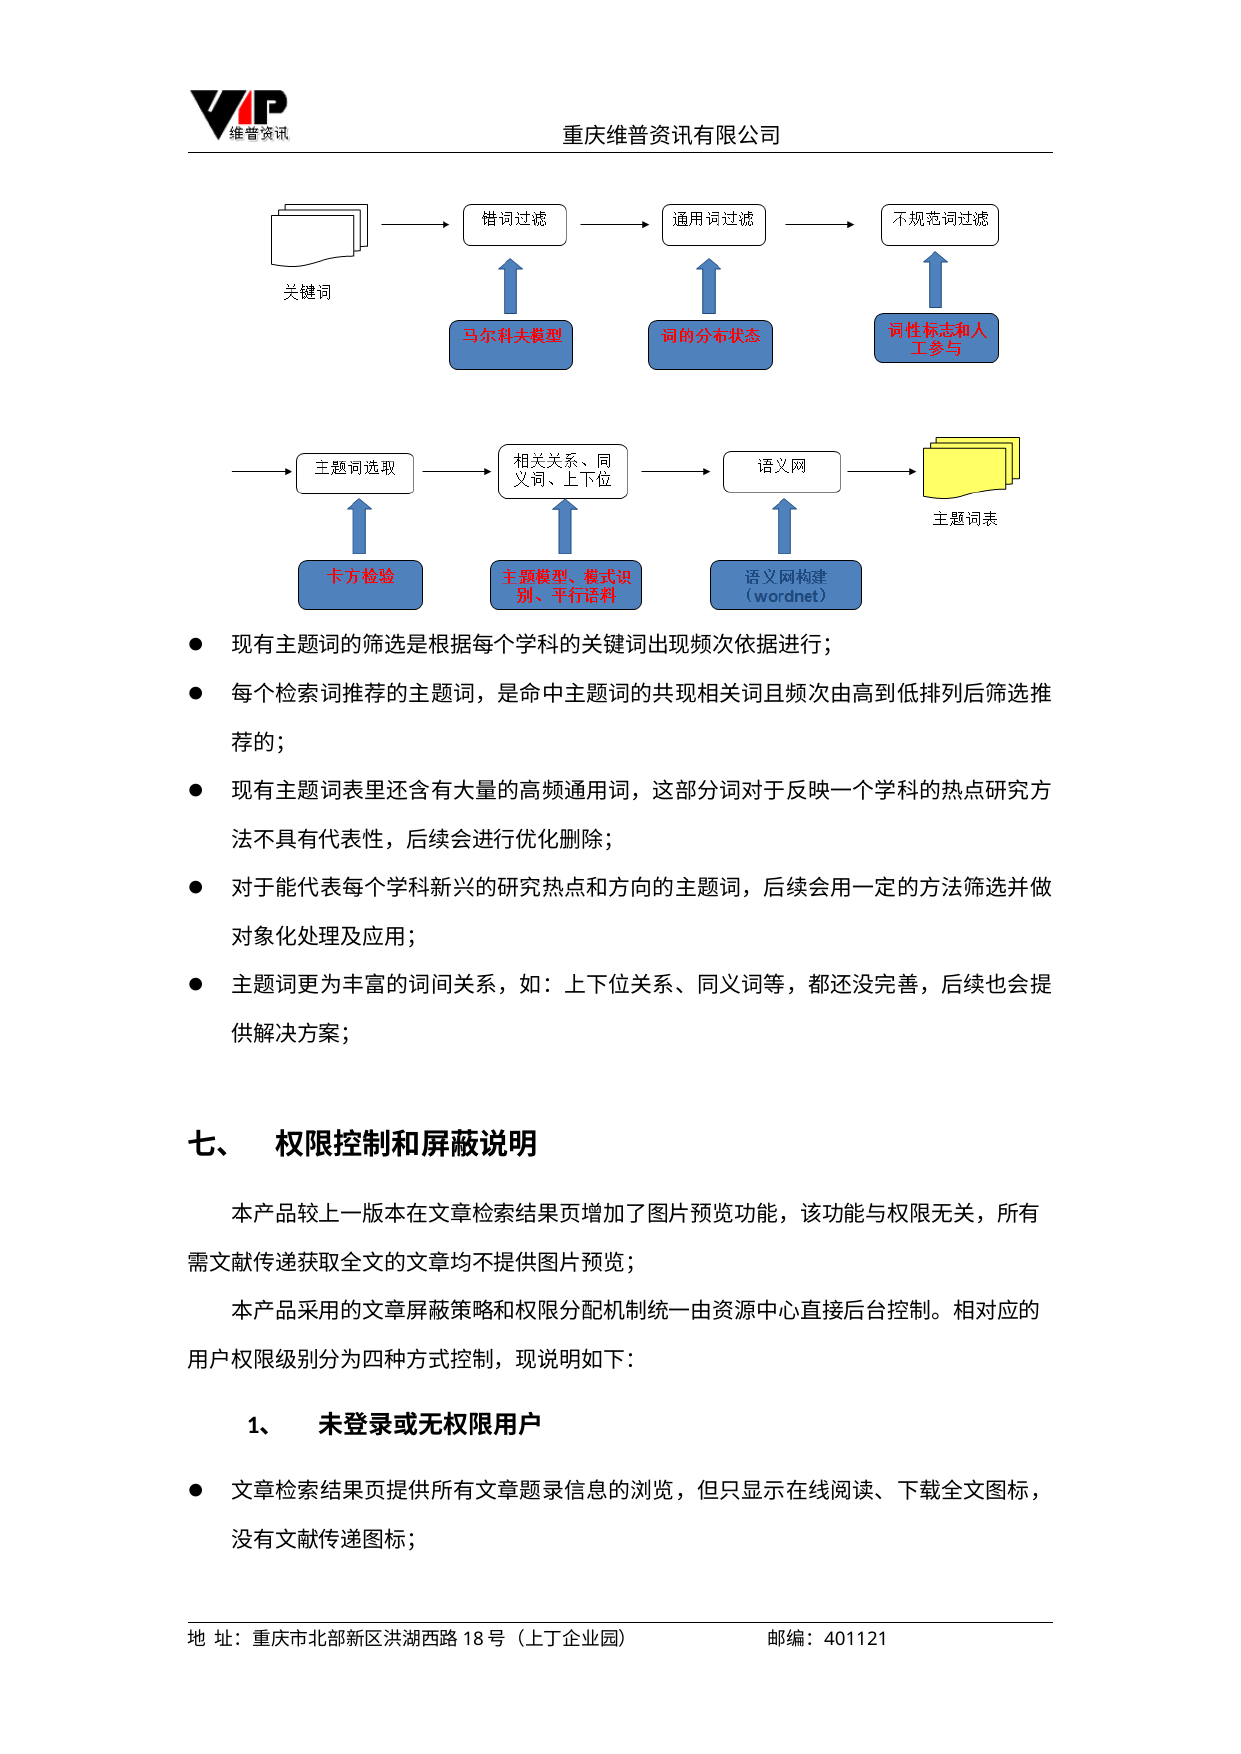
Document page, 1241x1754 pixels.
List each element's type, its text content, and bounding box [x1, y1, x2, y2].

list 对于能代表每个学科新兴的研究热点和方向的主题词，后续会用一定的方法筛选并做对象化处理及应用； [187, 869, 1053, 951]
list 未登录或无权限用户 [247, 1390, 1053, 1455]
list 主题词更为丰富的词间关系，如：上下位关系、同义词等，都还没完善，后续也会提供解决方案； [187, 967, 1053, 1048]
list 文章检索结果页提供所有文章题录信息的浏览，但只显示在线阅读、下载全文图标，没有文献传递图标； [187, 1473, 1053, 1554]
list 权限控制和屏蔽说明 [187, 1109, 1053, 1174]
list 现有主题词表里还含有大量的高频通用词，这部分词对于反映一个学科的热点研究方法不具有代表性，后续会进行优化删除； [187, 772, 1053, 854]
picture [187, 88, 300, 144]
text 本产品采用的文章屏蔽策略和权限分配机制统一由资源中心直接后台控制。相对应的用户权限级别分为四种方式控制，现说明如下： [187, 1293, 1053, 1374]
text 本产品较上一版本在文章检索结果页增加了图片预览功能，该功能与权限无关，所有需文献传递获取全文的文章均不提供图片预览； [187, 1196, 1053, 1277]
list 现有主题词的筛选是根据每个学科的关键词出现频次依据进行； [187, 627, 1053, 659]
picture [231, 158, 1024, 614]
list 每个检索词推荐的主题词，是命中主题词的共现相关词且频次由高到低排列后筛选推荐的； [187, 675, 1053, 757]
